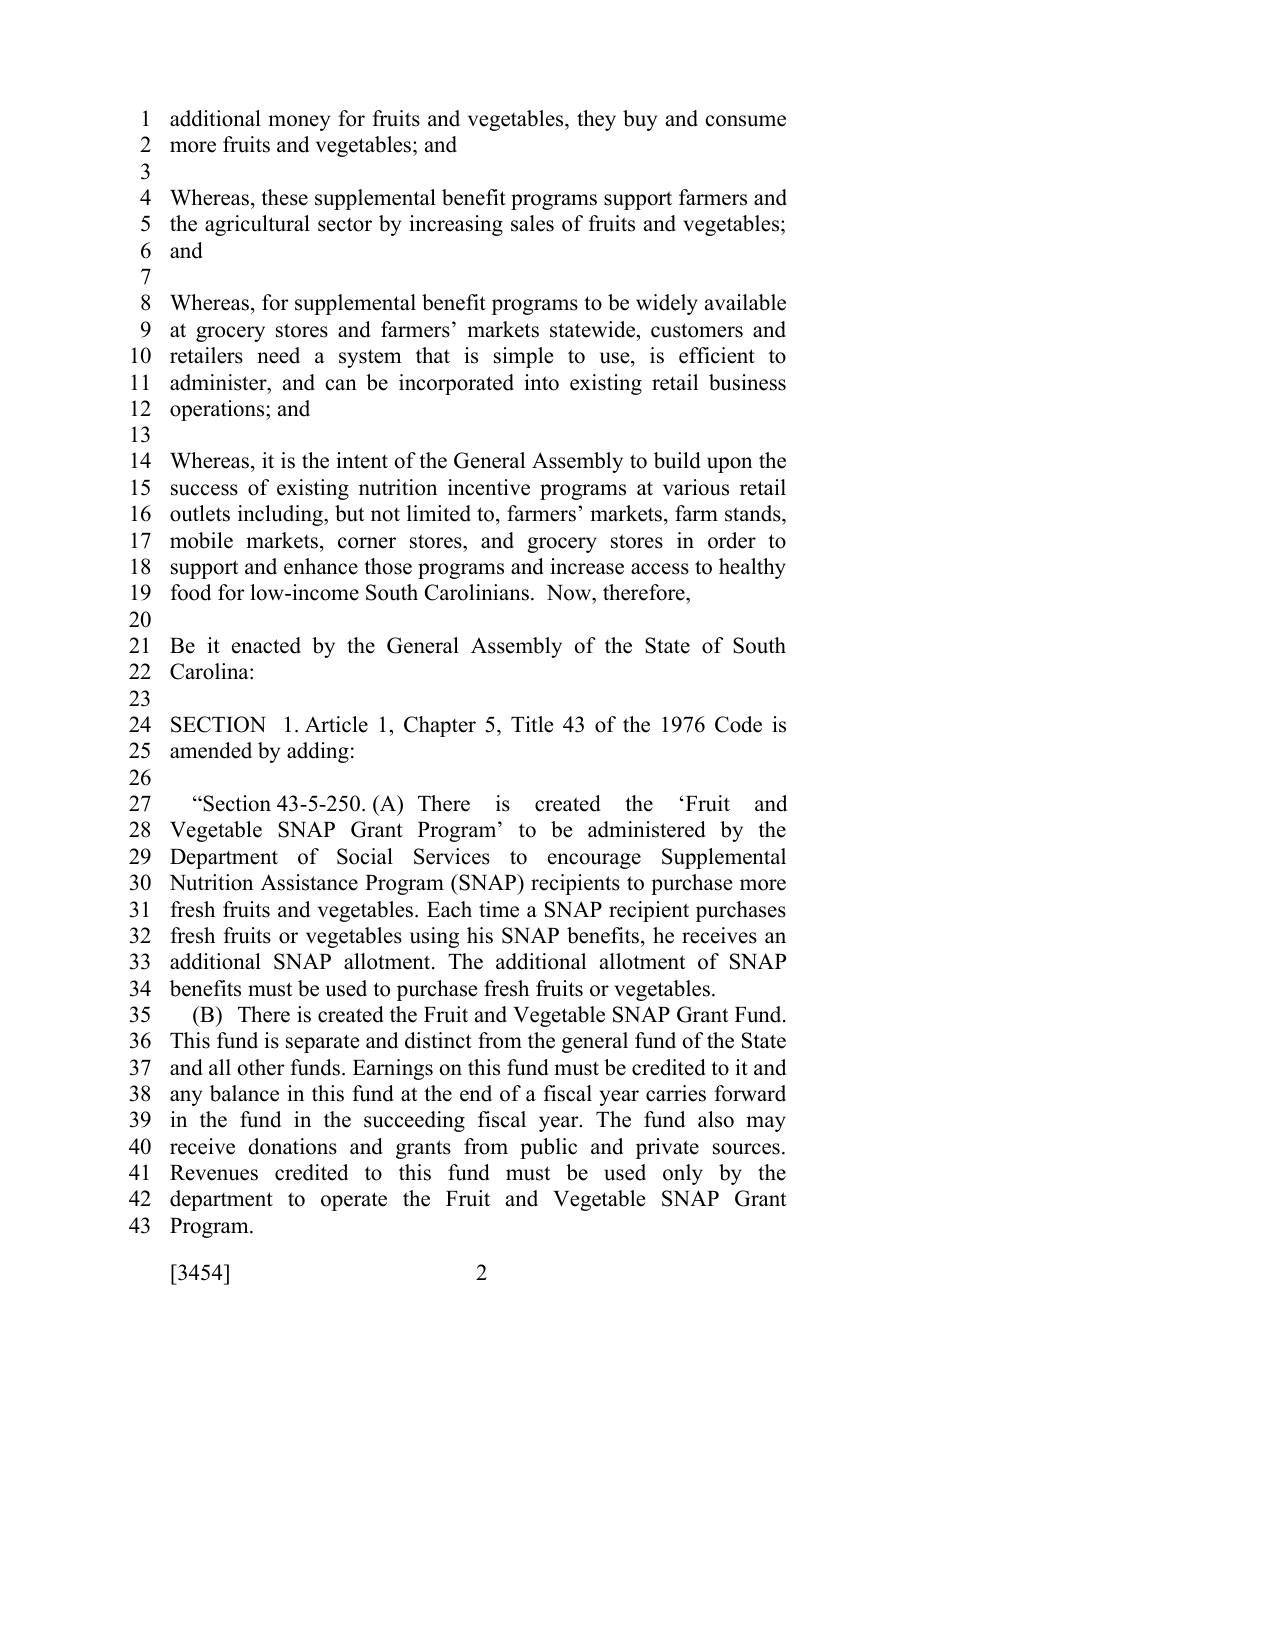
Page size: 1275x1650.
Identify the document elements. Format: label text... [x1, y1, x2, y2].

text Whereas, it is the intent of the General Assembly to build upon the success of existing nutrition incentive programs at various retail outlets including, but not limited to, farmers’ markets, farm stands, mobile markets, corner stores, and grocery stores in order to support and enhance those programs and increase access to healthy food for low-income South Carolinians. Now, therefore, [169, 448, 787, 606]
text SECTION 1. Article 1, Chapter 5, Title 43 of the 1976 Code is amended by adding: [169, 711, 787, 764]
text Whereas, for supplemental benefit programs to be widely available at grocery stores and farmers’ markets statewide, customers and retailers need a system that is simple to use, is efficient to administer, and can be incorporated into existing retail business operations; and [169, 289, 787, 421]
text Whereas, these supplemental benefit programs support farmers and the agricultural sector by increasing sales of fruits and vegetables; and [169, 184, 787, 263]
text Be it enacted by the General Assembly of the State of South Carolina: [169, 632, 787, 685]
text “Section 43-5-250. (A) There is created the ‘Fruit and Vegetable SNAP Grant Program’ to be administered by the Department of Social Services to encourage Supplemental Nutrition Assistance Program (SNAP) recipients to purchase more fresh fruits and vegetables. Each time a SNAP recipient purchases fresh fruits or vegetables using his SNAP benefits, he receives an additional SNAP allotment. The additional allotment of SNAP benefits must be used to purchase fresh fruits or vegetables. [169, 790, 787, 1001]
text (B) There is created the Fruit and Vegetable SNAP Grant Fund. This fund is separate and distinct from the general fund of the State and all other funds. Earnings on this fund must be credited to it and any balance in this fund at the end of a fiscal year carries forward in the fund in the succeeding fiscal year. The fund also may receive donations and grants from public and private sources. Revenues credited to this fund must be used only by the department to operate the Fruit and Vegetable SNAP Grant Program. [169, 1001, 787, 1238]
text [169, 105, 787, 158]
